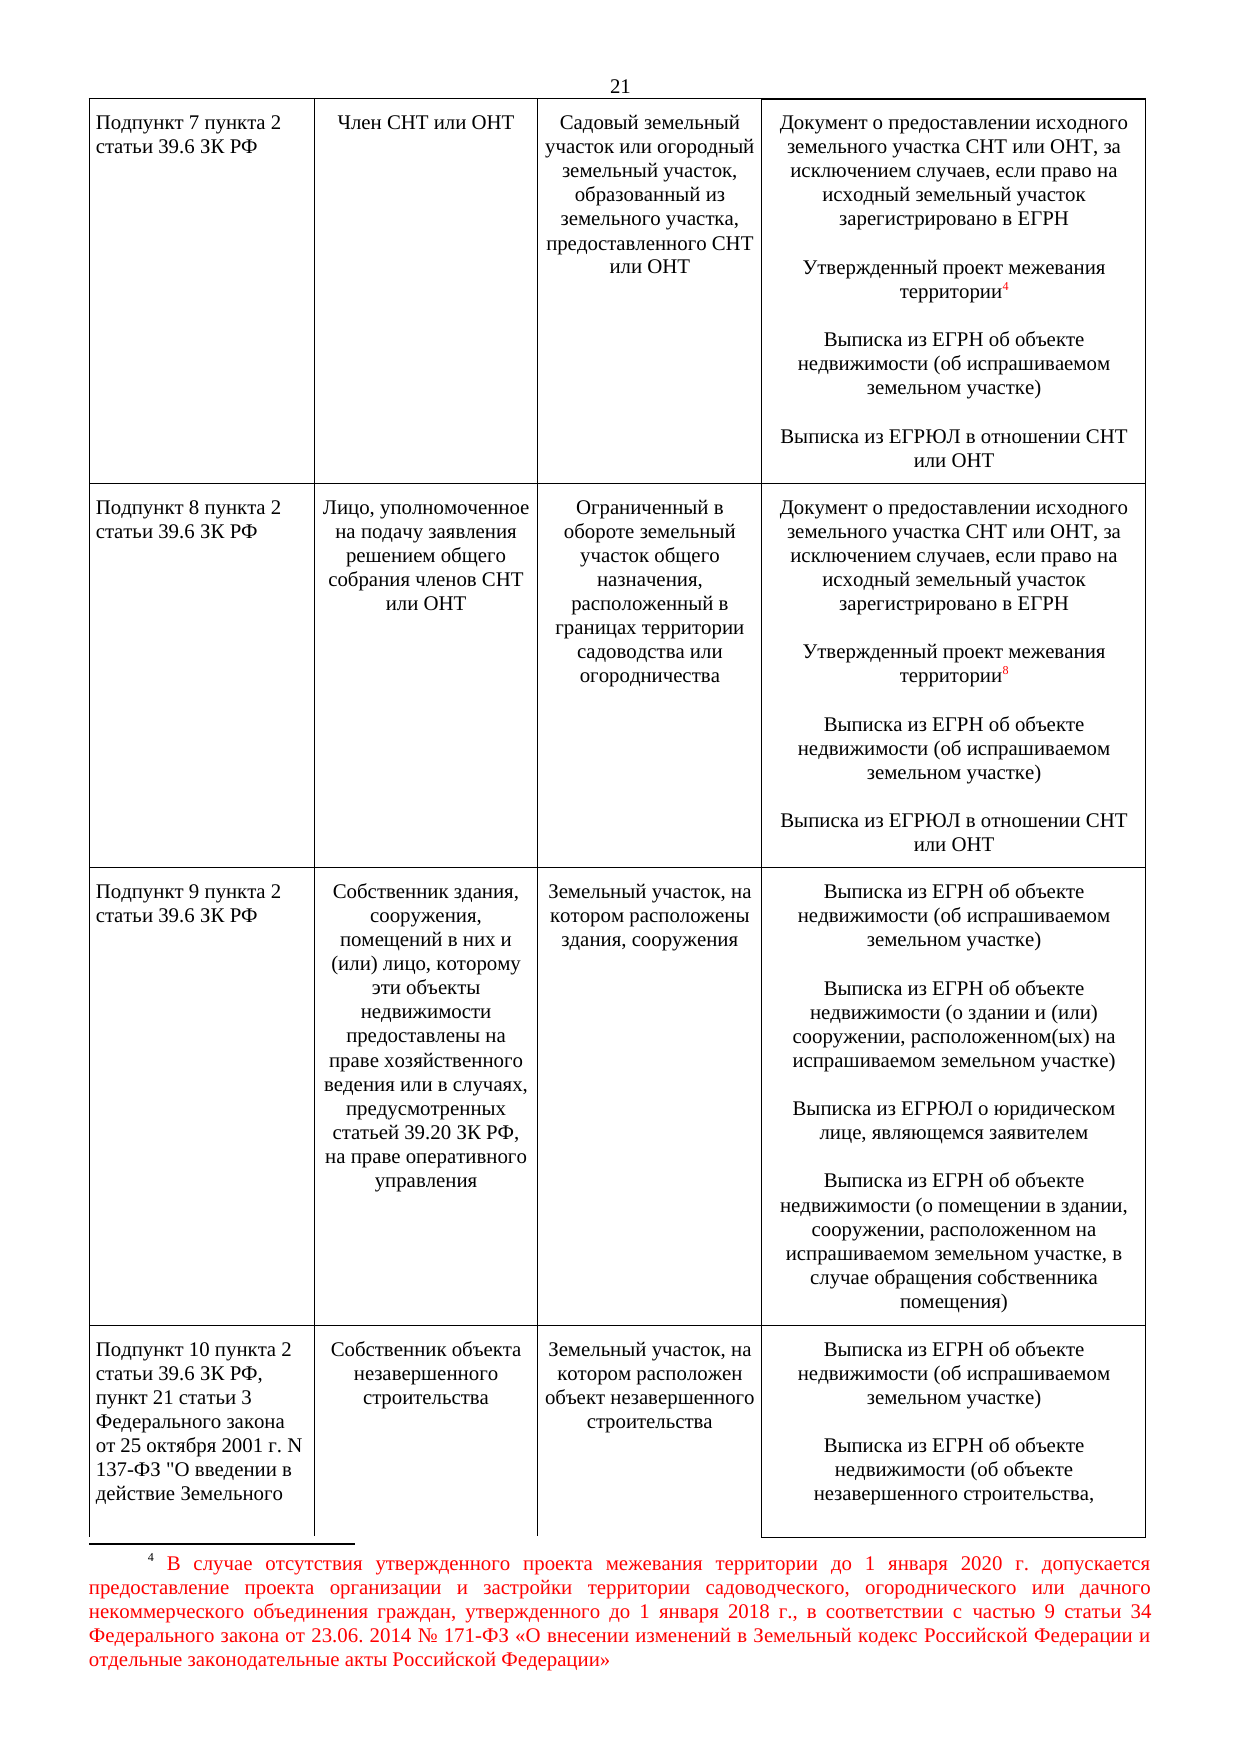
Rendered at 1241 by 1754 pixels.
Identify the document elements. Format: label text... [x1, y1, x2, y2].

table_cell Подпункт 9 пункта 2 статьи 39.6 ЗК РФ [90, 868, 314, 1325]
table_cell Лицо, уполномоченное на подачу заявления решением общего собрания членов СНТ или ОНТ [315, 484, 537, 867]
table_cell Член СНТ или ОНТ [315, 99, 537, 482]
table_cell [90, 1326, 314, 1537]
table_cell Документ о предоставлении исходного земельного участка СНТ или ОНТ, за исключением случаев, если право на исходный земельный участок зарегистрировано в ЕГРН Утвержденный проект межевания территории8 Выписка из ЕГРН об объекте недвижимости (об испрашиваемом земельном участке) Выписка из ЕГРЮЛ в отношении СНТ или ОНТ [762, 484, 1145, 867]
table_cell Подпункт 8 пункта 2 статьи 39.6 ЗК РФ [90, 484, 314, 867]
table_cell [538, 1326, 761, 1537]
table_cell Подпункт 7 пункта 2 статьи 39.6 ЗК РФ [90, 99, 314, 482]
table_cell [762, 1326, 1145, 1537]
table_cell Собственник здания, сооружения, помещений в них и (или) лицо, которому эти объекты недвижимости предоставлены на праве хозяйственного ведения или в случаях, предусмотренных статьей 39.20 ЗК РФ, на праве оперативного управления [315, 868, 537, 1325]
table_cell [314, 1326, 537, 1537]
table_cell Земельный участок, на котором расположены здания, сооружения [538, 868, 761, 1325]
table_cell Документ о предоставлении исходного земельного участка СНТ или ОНТ, за исключением случаев, если право на исходный земельный участок зарегистрировано в ЕГРН Утвержденный проект межевания территории Выписка из ЕГРН об объекте недвижимости (об испрашиваемом земельном участке) Выписка из ЕГРЮЛ в отношении СНТ или ОНТ [762, 100, 1145, 482]
table_cell Выписка из ЕГРН об объекте недвижимости (об испрашиваемом земельном участке) Выписка из ЕГРН об объекте недвижимости (о здании и (или) сооружении, расположенном(ых) на испрашиваемом земельном участке) Выписка из ЕГРЮЛ о юридическом лице, являющемся заявителем Выписка из ЕГРН об объекте недвижимости (о помещении в здании, сооружении, расположенном на испрашиваемом земельном участке, в случае обращения собственника помещения) [762, 868, 1145, 1325]
table_cell Ограниченный в обороте земельный участок общего назначения, расположенный в границах территории садоводства или огородничества [538, 484, 761, 867]
table_cell Садовый земельный участок или огородный земельный участок, образованный из земельного участка, предоставленного СНТ или ОНТ [538, 99, 761, 482]
